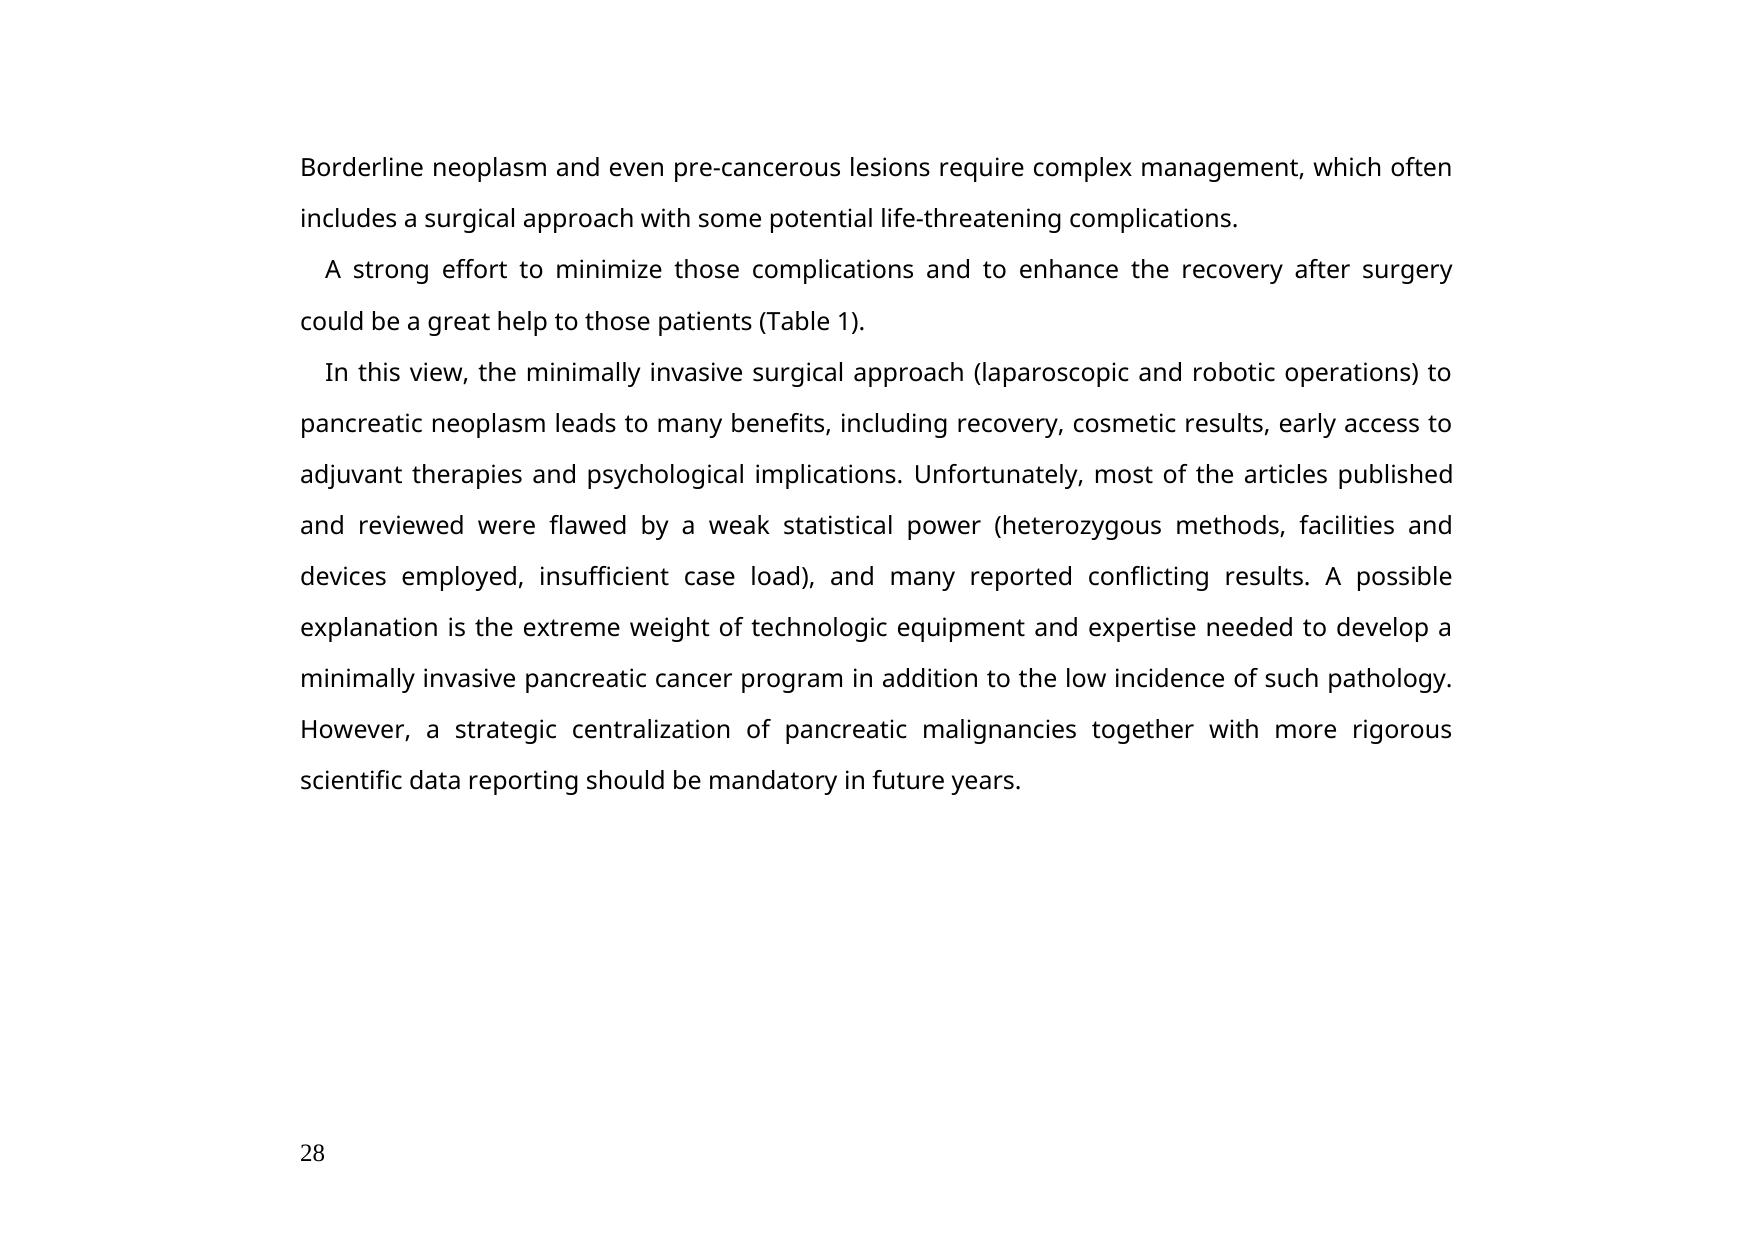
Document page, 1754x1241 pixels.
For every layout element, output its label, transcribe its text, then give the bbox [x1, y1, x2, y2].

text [300, 150, 1454, 235]
text A strong effort to minimize those complications and to enhance the recovery after surgery could be a great help to those patients (Table 1). [300, 252, 1454, 337]
text In this view, the minimally invasive surgical approach (laparoscopic and robotic operations) to pancreatic neoplasm leads to many benefits, including recovery, cosmetic results, early access to adjuvant therapies and psychological implications. Unfortunately, most of the articles published and reviewed were flawed by a weak statistical power (heterozygous methods, facilities and devices employed, insufficient case load), and many reported conflicting results. A possible explanation is the extreme weight of technologic equipment and expertise needed to develop a minimally invasive pancreatic cancer program in addition to the low incidence of such pathology. However, a strategic centralization of pancreatic malignancies together with more rigorous scientific data reporting should be mandatory in future years. [300, 354, 1454, 797]
